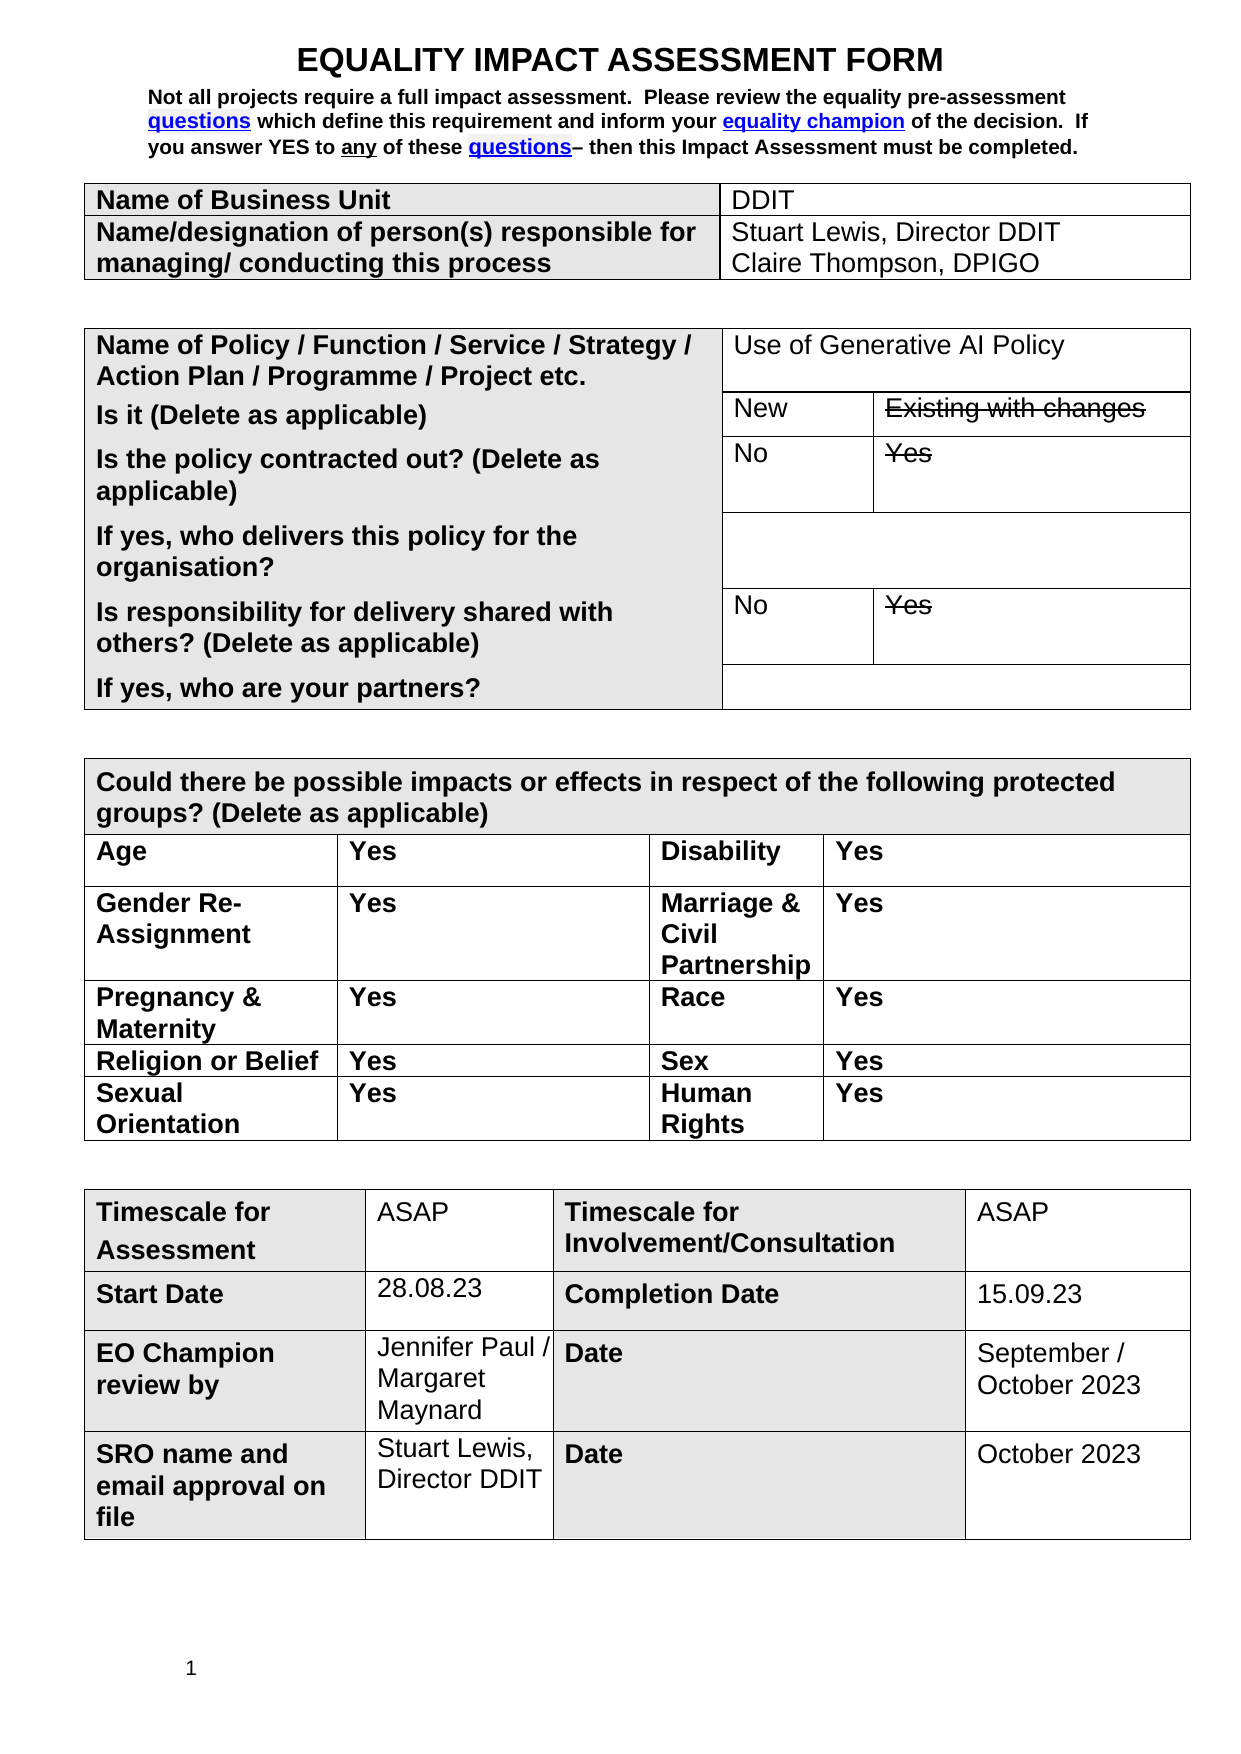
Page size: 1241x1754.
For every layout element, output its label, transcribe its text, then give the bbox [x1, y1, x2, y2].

subtitle EQUALITY IMPACT ASSESSMENT FORM [148, 40, 1092, 78]
table_cell Yes [824, 1077, 1190, 1140]
table_header ASAP [366, 1190, 553, 1271]
table_cell New [723, 393, 873, 436]
table_cell [723, 513, 1190, 588]
table_cell Age [85, 835, 337, 886]
table_cell Existing with changes [874, 393, 1190, 436]
table_cell September / October 2023 [966, 1331, 1190, 1431]
table_cell Yes [874, 589, 1190, 664]
table_cell SRO name and email approval on file [85, 1432, 365, 1538]
table_header Name of Business Unit [85, 184, 719, 215]
table_cell Completion Date [554, 1272, 965, 1330]
table_cell 15.09.23 [966, 1272, 1190, 1330]
table_cell If yes, who are your partners? [85, 664, 722, 709]
table_header Could there be possible impacts or effects in respect of the following protected groups? (Delete as applicable) [85, 759, 1190, 834]
table_cell Is it (Delete as applicable) [85, 391, 722, 436]
table_cell Gender Re-Assignment [85, 887, 337, 980]
table_cell Yes [824, 1045, 1190, 1076]
table_cell EO Champion review by [85, 1331, 365, 1431]
table_cell Is responsibility for delivery shared with others? (Delete as applicable) [85, 588, 722, 664]
table_cell October 2023 [966, 1432, 1190, 1538]
table_cell Is the policy contracted out? (Delete as applicable) [85, 436, 722, 512]
table_cell Sexual Orientation [85, 1077, 337, 1140]
table_cell Yes [338, 887, 649, 980]
table_cell Religion or Belief [85, 1045, 337, 1076]
table_header ASAP [966, 1190, 1190, 1271]
table_cell Sex [650, 1045, 823, 1076]
table_cell Stuart Lewis, Director DDIT [366, 1432, 553, 1538]
table_header Timescale for Involvement/Consultation [554, 1190, 965, 1271]
table_cell Human Rights [650, 1077, 823, 1140]
table_cell Date [554, 1432, 965, 1538]
text Not all projects require a full impact assessment. Please review the equality pre-assessment questions which define this requirement and inform your equality champion of the decision. If you answer YES to any of these questions– then this Impact Assessment must be completed. [148, 84, 1092, 159]
table_cell If yes, who delivers this policy for the organisation? [85, 512, 722, 588]
table_header Name of Policy / Function / Service / Strategy / Action Plan / Programme / Project etc. [85, 329, 722, 391]
table_header Timescale for Assessment [85, 1190, 365, 1271]
table_cell Race [650, 981, 823, 1044]
table_cell No [723, 437, 873, 512]
table_cell Marriage & Civil Partnership [650, 887, 823, 980]
table_cell Stuart Lewis, Director DDIT Claire Thompson, DPIGO [721, 216, 1190, 279]
table_cell Yes [338, 1045, 649, 1076]
table_cell Yes [824, 887, 1190, 980]
table_header Use of Generative AI Policy [723, 329, 1190, 391]
table_cell Disability [650, 835, 823, 886]
table_cell Yes [824, 981, 1190, 1044]
table_cell Pregnancy & Maternity [85, 981, 337, 1044]
table_cell Jennifer Paul / Margaret Maynard [366, 1331, 553, 1431]
table_cell No [723, 589, 873, 664]
table_cell Yes [874, 437, 1190, 512]
table_cell Date [554, 1331, 965, 1431]
table_cell Yes [338, 981, 649, 1044]
table_cell Start Date [85, 1272, 365, 1330]
table_cell 28.08.23 [366, 1272, 553, 1330]
table_cell Yes [338, 835, 649, 886]
table_cell Name/designation of person(s) responsible for managing/ conducting this process [85, 216, 719, 279]
table_header DDIT [721, 184, 1190, 215]
table_cell Yes [338, 1077, 649, 1140]
table_cell [723, 665, 1190, 709]
table_cell Yes [824, 835, 1190, 886]
